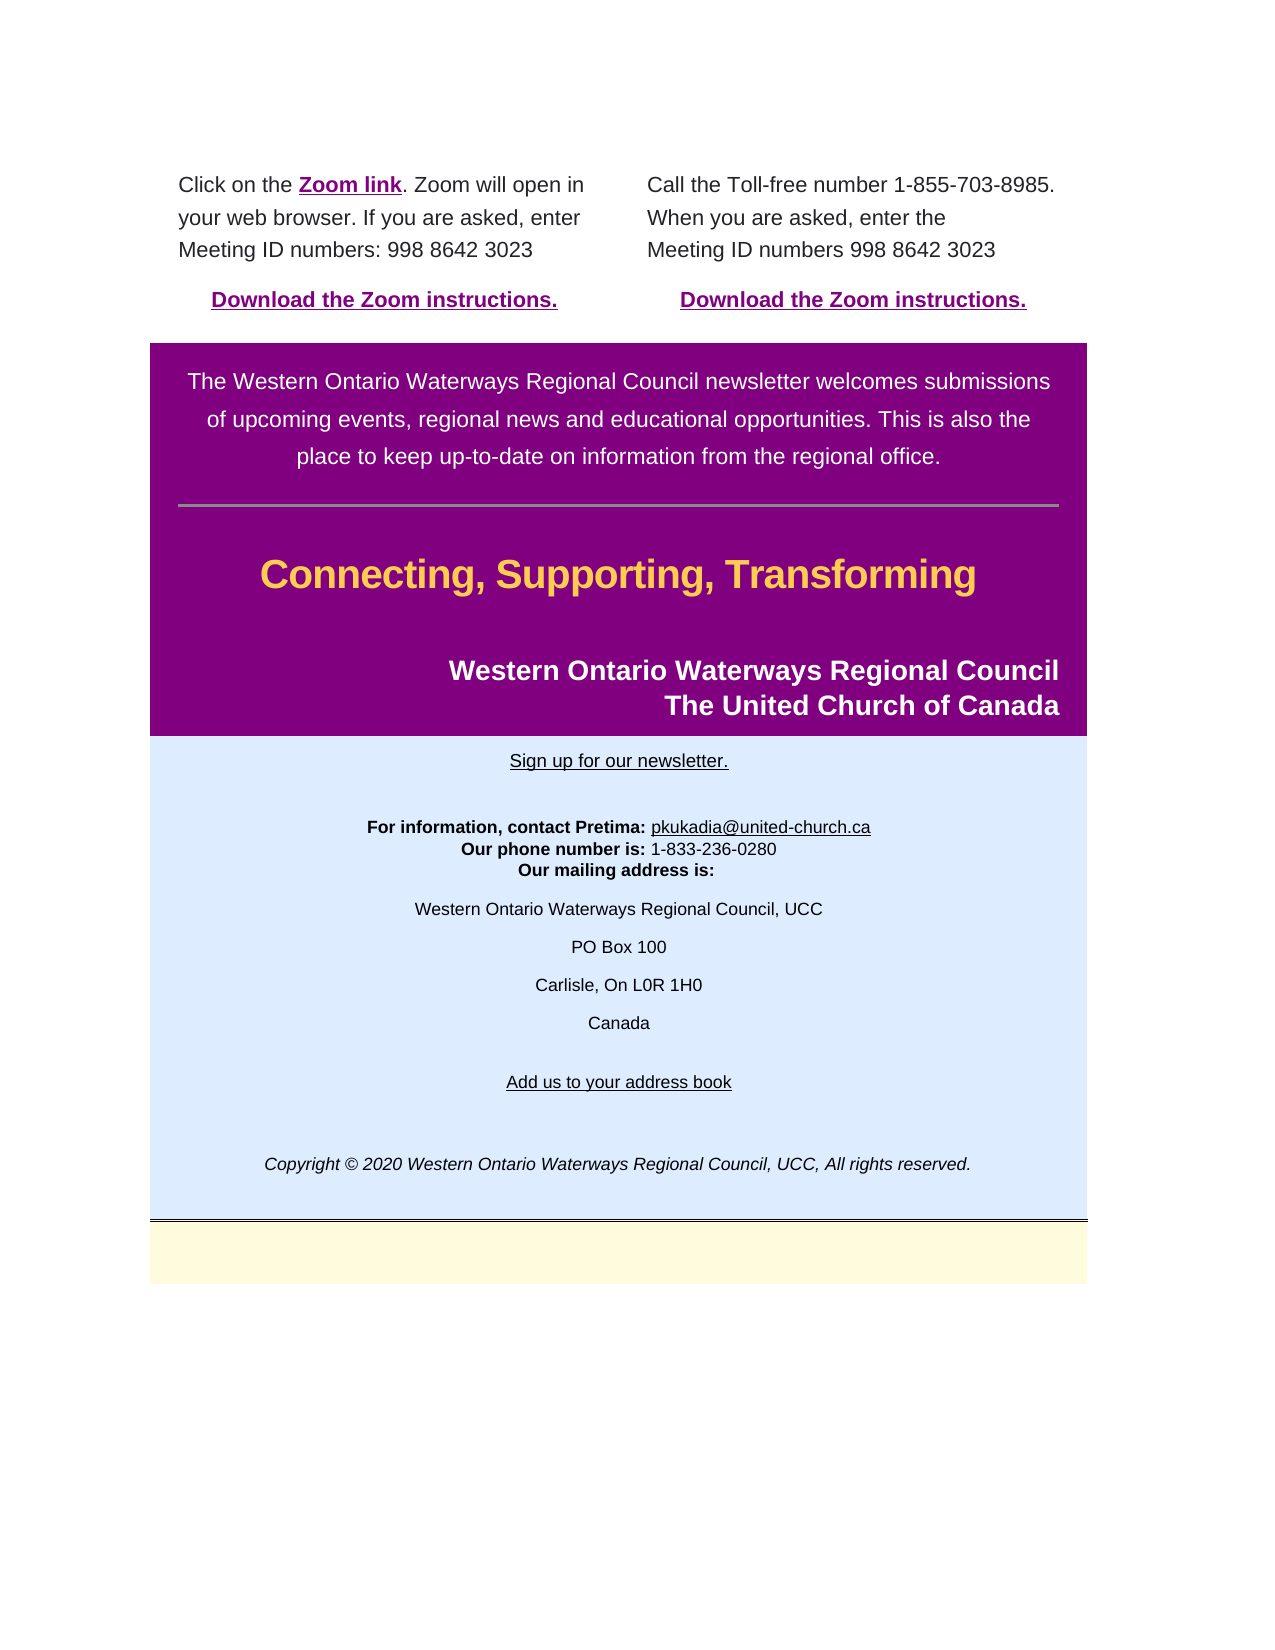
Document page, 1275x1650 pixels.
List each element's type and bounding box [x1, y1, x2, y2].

table_cell [150, 1222, 1087, 1284]
